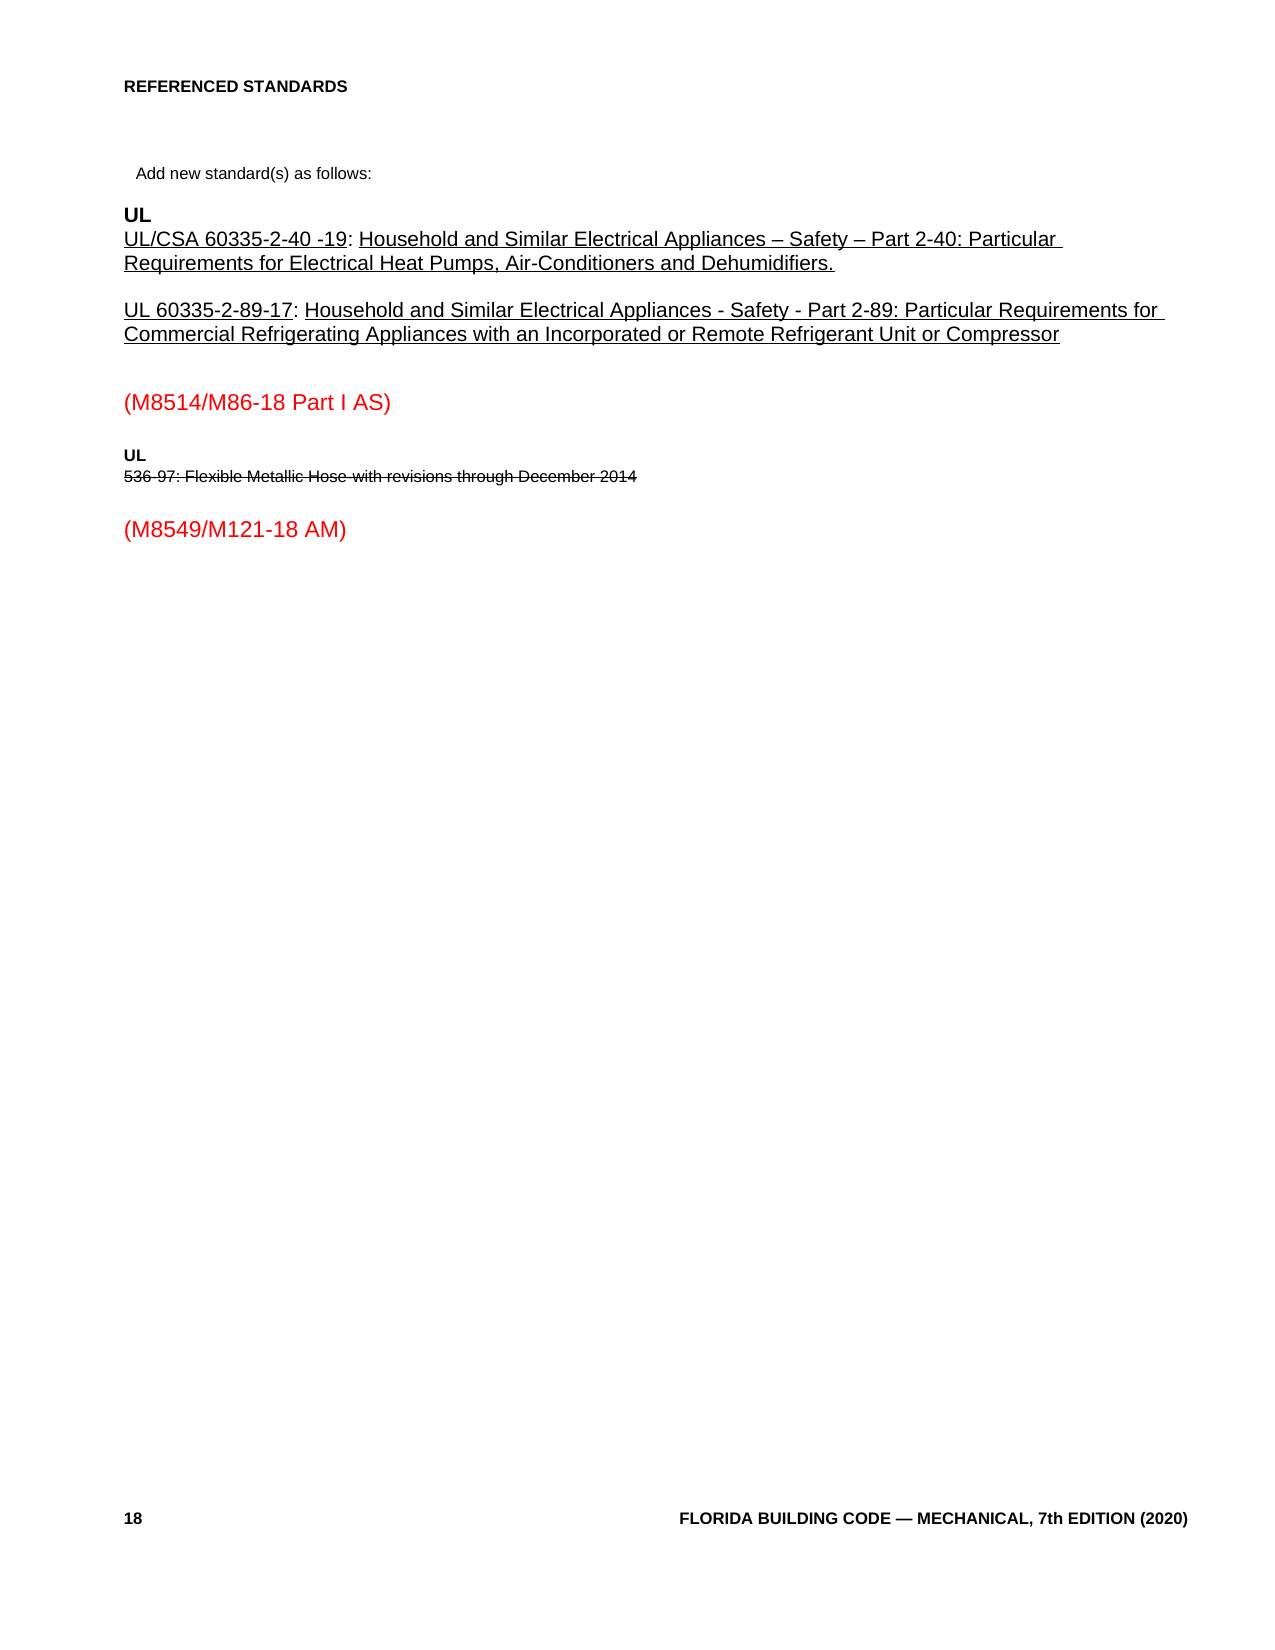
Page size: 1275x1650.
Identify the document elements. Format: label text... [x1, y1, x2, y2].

text Add new standard(s) as follows: [136, 164, 1190, 183]
text UL 60335-2-89-17: Household and Similar Electrical Appliances - Safety - Part 2-89: Particular Requirements for Commercial Refrigerating Appliances with an Incorporated or Remote Refrigerant Unit or Compressor [124, 298, 1190, 346]
text UL [124, 446, 1190, 465]
text UL [124, 202, 1190, 226]
text UL/CSA 60335-2-40 -19: Household and Similar Electrical Appliances – Safety – Part 2-40: Particular Requirements for Electrical Heat Pumps, Air-Conditioners and Dehumidifiers. [124, 226, 1190, 274]
text (M8549/M121-18 AM) [124, 516, 1190, 542]
text 536-97: Flexible Metallic Hose-with revisions through December 2014 [124, 467, 1190, 486]
text (M8514/M86-18 Part I AS) [124, 389, 1190, 416]
